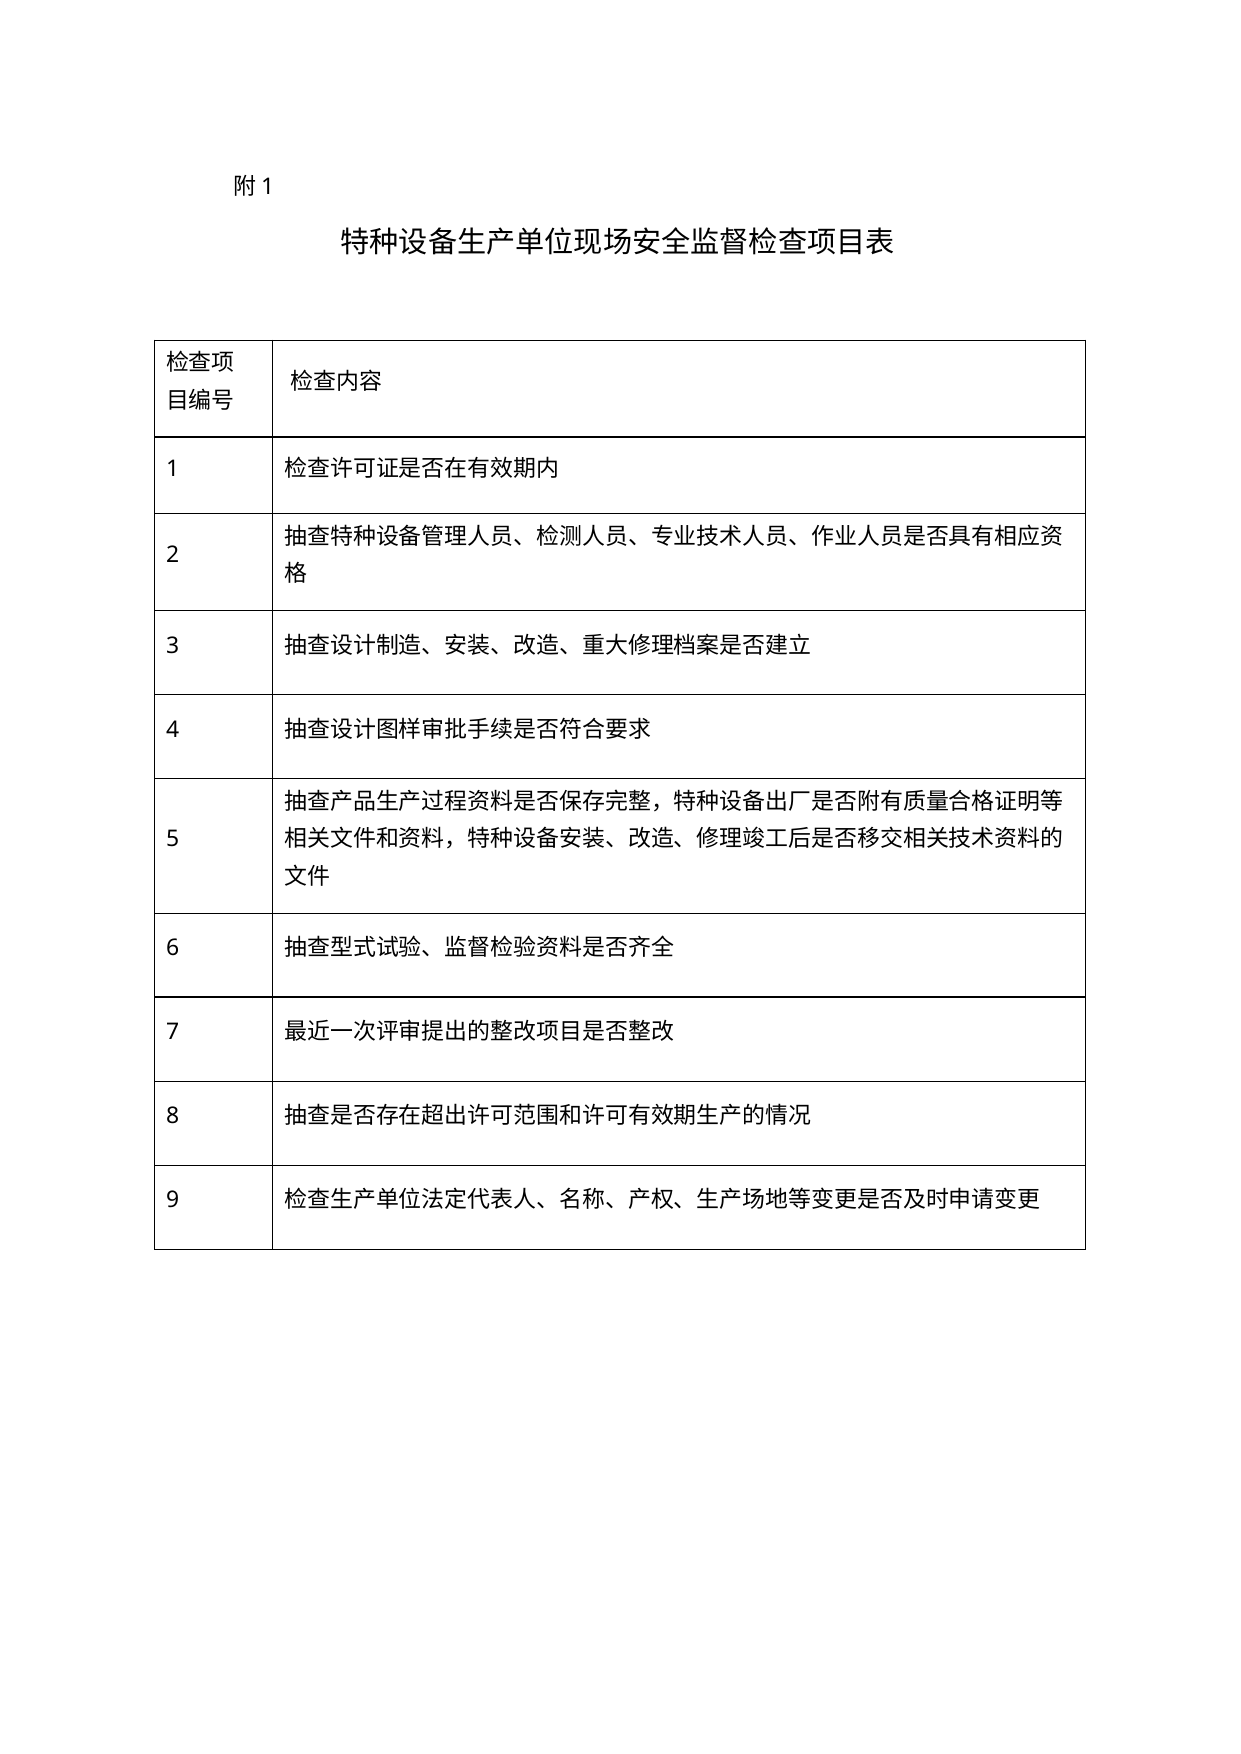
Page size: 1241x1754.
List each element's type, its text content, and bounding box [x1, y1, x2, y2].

table_cell 5 [155, 779, 272, 912]
table_header 特种设备生产单位现场安全监督检查项目表 [155, 223, 1080, 339]
text 附1 [187, 164, 1053, 202]
table_cell 抽查设计图样审批手续是否符合要求 [273, 695, 1085, 778]
table_cell 7 [155, 998, 272, 1081]
table_cell 抽查特种设备管理人员、检测人员、专业技术人员、作业人员是否具有相应资格 [273, 514, 1085, 610]
table_cell 抽查产品生产过程资料是否保存完整，特种设备出厂是否附有质量合格证明等相关文件和资料，特种设备安装、改造、修理竣工后是否移交相关技术资料的文件 [273, 779, 1085, 912]
table_cell 检查许可证是否在有效期内 [273, 438, 1085, 513]
table_cell 2 [155, 514, 272, 610]
table_cell 6 [155, 914, 272, 996]
table_cell 4 [155, 695, 272, 778]
table_cell 9 [155, 1166, 272, 1249]
table_cell 检查生产单位法定代表人、名称、产权、生产场地等变更是否及时申请变更 [273, 1166, 1085, 1249]
table_cell 8 [155, 1082, 272, 1164]
table_cell 检查内容 [273, 341, 1085, 436]
table_cell 检查项 目编号 [155, 341, 272, 436]
table_cell 抽查是否存在超出许可范围和许可有效期生产的情况 [273, 1082, 1085, 1164]
table_cell 3 [155, 611, 272, 694]
table_cell 1 [155, 438, 272, 513]
table_cell 抽查设计制造、安装、改造、重大修理档案是否建立 [273, 611, 1085, 694]
table_cell 抽查型式试验、监督检验资料是否齐全 [273, 914, 1085, 996]
table_cell 最近一次评审提出的整改项目是否整改 [273, 998, 1085, 1081]
